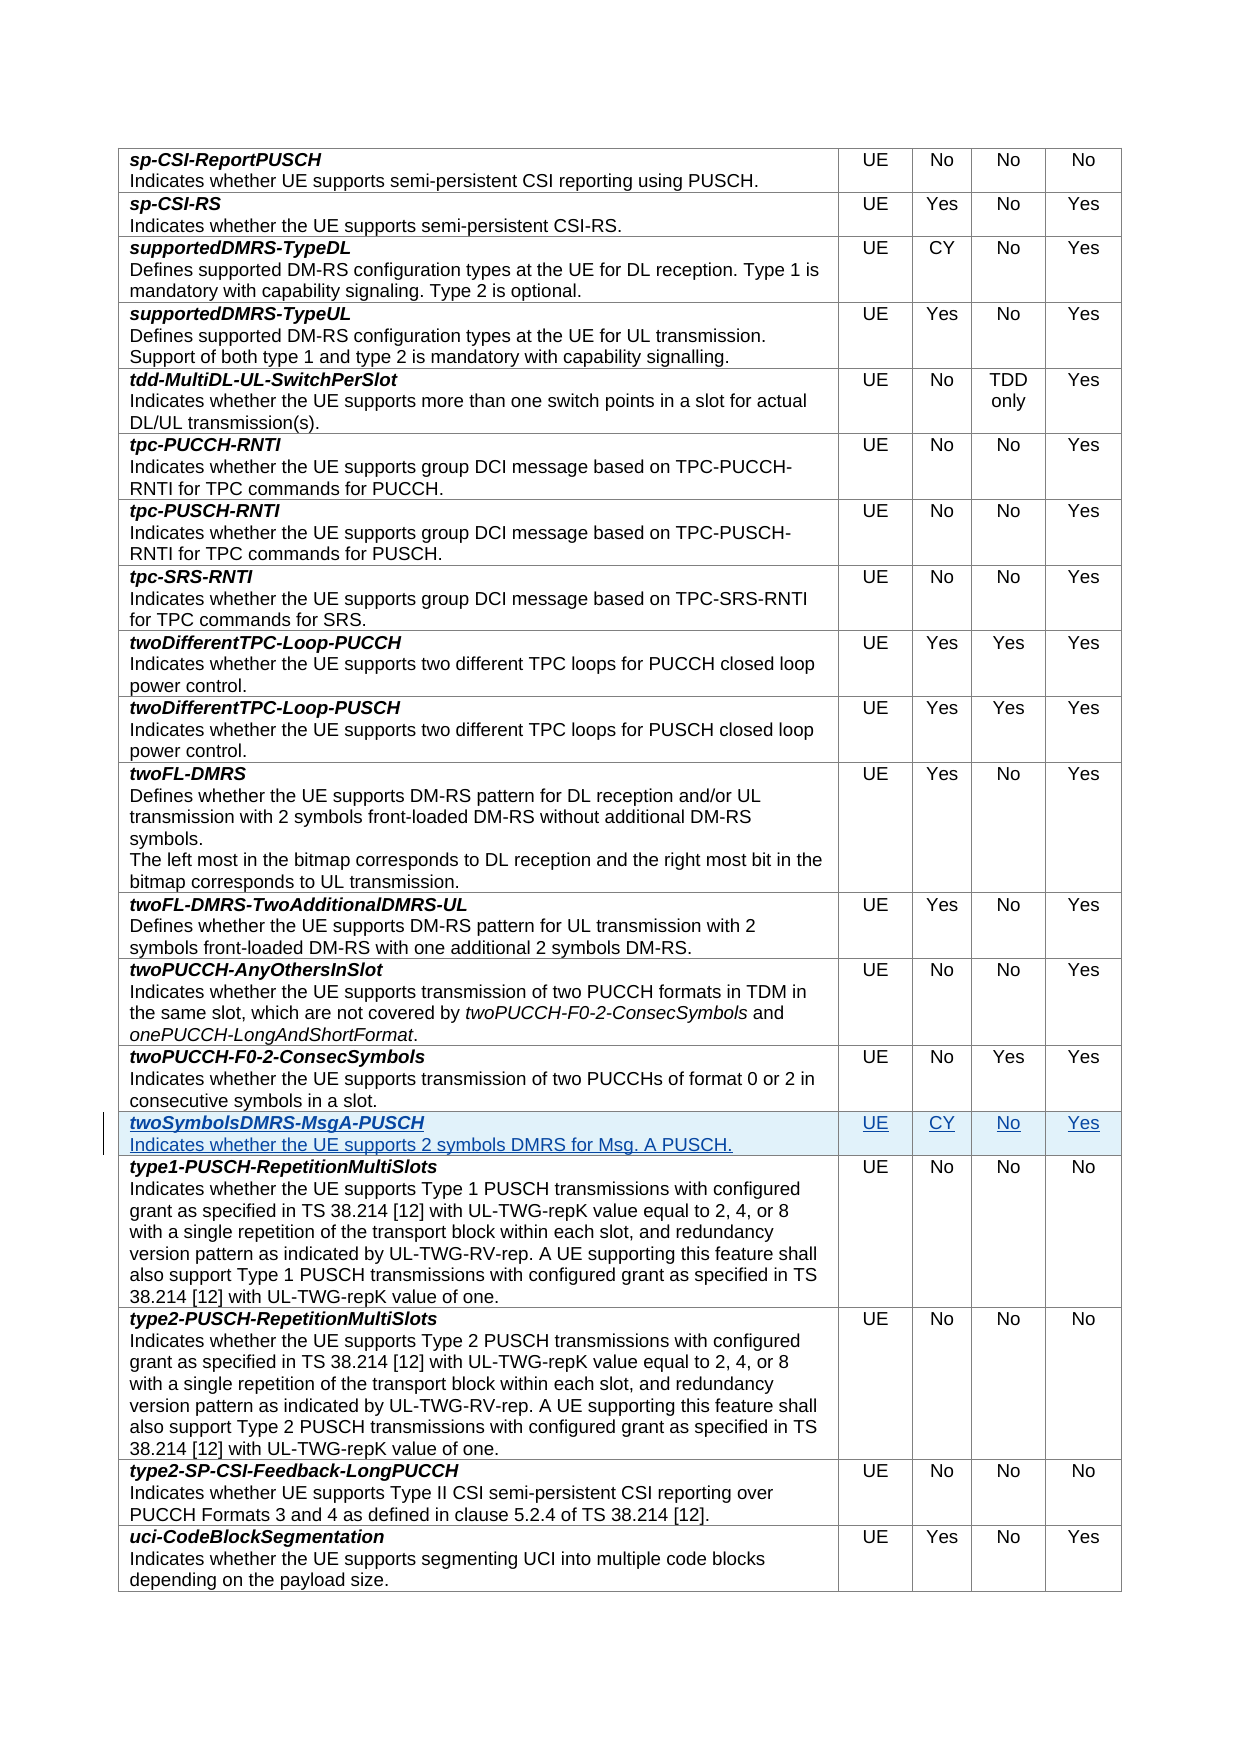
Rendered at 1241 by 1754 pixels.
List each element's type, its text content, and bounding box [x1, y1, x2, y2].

table_cell No [1046, 1308, 1121, 1459]
table_cell No [972, 1156, 1045, 1307]
table_cell sp-CSI-RS Indicates whether the UE supports semi-persistent CSI-RS. [119, 193, 838, 236]
table_cell No [972, 1460, 1045, 1525]
table_cell Yes [913, 893, 971, 958]
table_cell UE [839, 500, 912, 565]
table_cell Yes [1046, 369, 1121, 433]
table_cell No [972, 149, 1045, 192]
table_cell TDD only [972, 369, 1045, 433]
table_cell twoDifferentTPC-Loop-PUSCH Indicates whether the UE supports two different TPC loops for PUSCH closed loop power control. [119, 697, 838, 762]
table_cell No [913, 369, 971, 433]
table_cell UE [839, 237, 912, 302]
table_cell UE [839, 1046, 912, 1111]
table_cell Yes [1046, 763, 1121, 892]
table_cell Yes [972, 697, 1045, 762]
table_cell Yes [913, 763, 971, 892]
table_cell Yes [913, 697, 971, 762]
table_cell No [913, 434, 971, 499]
table_cell Yes [1046, 697, 1121, 762]
table_cell UE [839, 1308, 912, 1459]
table_cell Yes [972, 1046, 1045, 1111]
table_cell Yes [1046, 500, 1121, 565]
table_cell No [972, 763, 1045, 892]
table_cell Yes [972, 631, 1045, 696]
table_cell twoPUCCH-AnyOthersInSlot Indicates whether the UE supports transmission of two PUCCH formats in TDM in the same slot, which are not covered by twoPUCCH-F0-2-ConsecSymbols and onePUCCH-LongAndShortFormat. [119, 959, 838, 1045]
table_cell No [913, 149, 971, 192]
table_cell No [913, 1156, 971, 1307]
table_cell Yes [1046, 893, 1121, 958]
table_cell twoPUCCH-F0-2-ConsecSymbols Indicates whether the UE supports transmission of two PUCCHs of format 0 or 2 in consecutive symbols in a slot. [119, 1046, 838, 1111]
table_cell Yes [1046, 631, 1121, 696]
table_cell UE [839, 893, 912, 958]
table_cell No [972, 193, 1045, 236]
table_cell UE [839, 959, 912, 1045]
table_cell No [972, 237, 1045, 302]
table_cell No [972, 893, 1045, 958]
table_cell UE [839, 369, 912, 433]
table_cell Yes [1046, 193, 1121, 236]
table_cell Yes [913, 1526, 971, 1591]
table_cell UE [839, 193, 912, 236]
table_cell No [913, 1046, 971, 1111]
table_cell supportedDMRS-TypeDL Defines supported DM-RS configuration types at the UE for DL reception. Type 1 is mandatory with capability signaling. Type 2 is optional. [119, 237, 838, 302]
table_cell No [1046, 1460, 1121, 1525]
table_cell No [913, 500, 971, 565]
table_cell tpc-PUSCH-RNTI Indicates whether the UE supports group DCI message based on TPC-PUSCH-RNTI for TPC commands for PUSCH. [119, 500, 838, 565]
table_cell Yes [1046, 959, 1121, 1045]
table_cell UE [839, 697, 912, 762]
table_cell No [972, 1526, 1045, 1591]
table_cell type1-PUSCH-RepetitionMultiSlots Indicates whether the UE supports Type 1 PUSCH transmissions with configured grant as specified in TS 38.214 [12] with UL-TWG-repK value equal to 2, 4, or 8 with a single repetition of the transport block within each slot, and redundancy version pattern as indicated by UL-TWG-RV-rep. A UE supporting this feature shall also support Type 1 PUSCH transmissions with configured grant as specified in TS 38.214 [12] with UL-TWG-repK value of one. [119, 1156, 838, 1307]
table_cell UE [839, 434, 912, 499]
table_cell No [913, 1460, 971, 1525]
table_cell UE [839, 149, 912, 192]
table_cell No [1046, 149, 1121, 192]
table_cell UE [839, 566, 912, 630]
table_cell tdd-MultiDL-UL-SwitchPerSlot Indicates whether the UE supports more than one switch points in a slot for actual DL/UL transmission(s). [119, 369, 838, 433]
table_cell UE [839, 631, 912, 696]
table_cell No [913, 1308, 971, 1459]
table_cell Yes [1046, 566, 1121, 630]
table_cell No [972, 1308, 1045, 1459]
table_cell UE [839, 1460, 912, 1525]
table_cell UE [839, 303, 912, 367]
table_cell Yes [1046, 1526, 1121, 1591]
table_cell No [913, 959, 971, 1045]
table_cell No [913, 566, 971, 630]
table_cell UE [839, 763, 912, 892]
table_cell sp-CSI-ReportPUSCH Indicates whether UE supports semi-persistent CSI reporting using PUSCH. [119, 149, 838, 192]
table_cell tpc-PUCCH-RNTI Indicates whether the UE supports group DCI message based on TPC-PUCCH-RNTI for TPC commands for PUCCH. [119, 434, 838, 499]
table_cell No [972, 434, 1045, 499]
table_cell Yes [1046, 237, 1121, 302]
table_cell Yes [913, 631, 971, 696]
table_cell type2-PUSCH-RepetitionMultiSlots Indicates whether the UE supports Type 2 PUSCH transmissions with configured grant as specified in TS 38.214 [12] with UL-TWG-repK value equal to 2, 4, or 8 with a single repetition of the transport block within each slot, and redundancy version pattern as indicated by UL-TWG-RV-rep. A UE supporting this feature shall also support Type 2 PUSCH transmissions with configured grant as specified in TS 38.214 [12] with UL-TWG-repK value of one. [119, 1308, 838, 1459]
table_cell Yes [913, 303, 971, 367]
table_cell type2-SP-CSI-Feedback-LongPUCCH Indicates whether UE supports Type II CSI semi-persistent CSI reporting over PUCCH Formats 3 and 4 as defined in clause 5.2.4 of TS 38.214 [12]. [119, 1460, 838, 1525]
table_cell Yes [1046, 1046, 1121, 1111]
table_cell CY [913, 237, 971, 302]
table_cell tpc-SRS-RNTI Indicates whether the UE supports group DCI message based on TPC-SRS-RNTI for TPC commands for SRS. [119, 566, 838, 630]
table_cell uci-CodeBlockSegmentation Indicates whether the UE supports segmenting UCI into multiple code blocks depending on the payload size. [119, 1526, 838, 1591]
table_cell Yes [1046, 303, 1121, 367]
table_cell No [1046, 1156, 1121, 1307]
table_cell supportedDMRS-TypeUL Defines supported DM-RS configuration types at the UE for UL transmission. Support of both type 1 and type 2 is mandatory with capability signalling. [119, 303, 838, 367]
table_cell No [972, 303, 1045, 367]
table_cell No [972, 500, 1045, 565]
table_cell twoDifferentTPC-Loop-PUCCH Indicates whether the UE supports two different TPC loops for PUCCH closed loop power control. [119, 631, 838, 696]
table_cell No [972, 959, 1045, 1045]
table_cell No [972, 566, 1045, 630]
table_cell twoFL-DMRS Defines whether the UE supports DM-RS pattern for DL reception and/or UL transmission with 2 symbols front-loaded DM-RS without additional DM-RS symbols. The left most in the bitmap corresponds to DL reception and the right most bit in the bitmap corresponds to UL transmission. [119, 763, 838, 892]
table_cell twoFL-DMRS-TwoAdditionalDMRS-UL Defines whether the UE supports DM-RS pattern for UL transmission with 2 symbols front-loaded DM-RS with one additional 2 symbols DM-RS. [119, 893, 838, 958]
table_cell UE [839, 1156, 912, 1307]
table_cell Yes [1046, 434, 1121, 499]
table_cell UE [839, 1526, 912, 1591]
table_cell Yes [913, 193, 971, 236]
